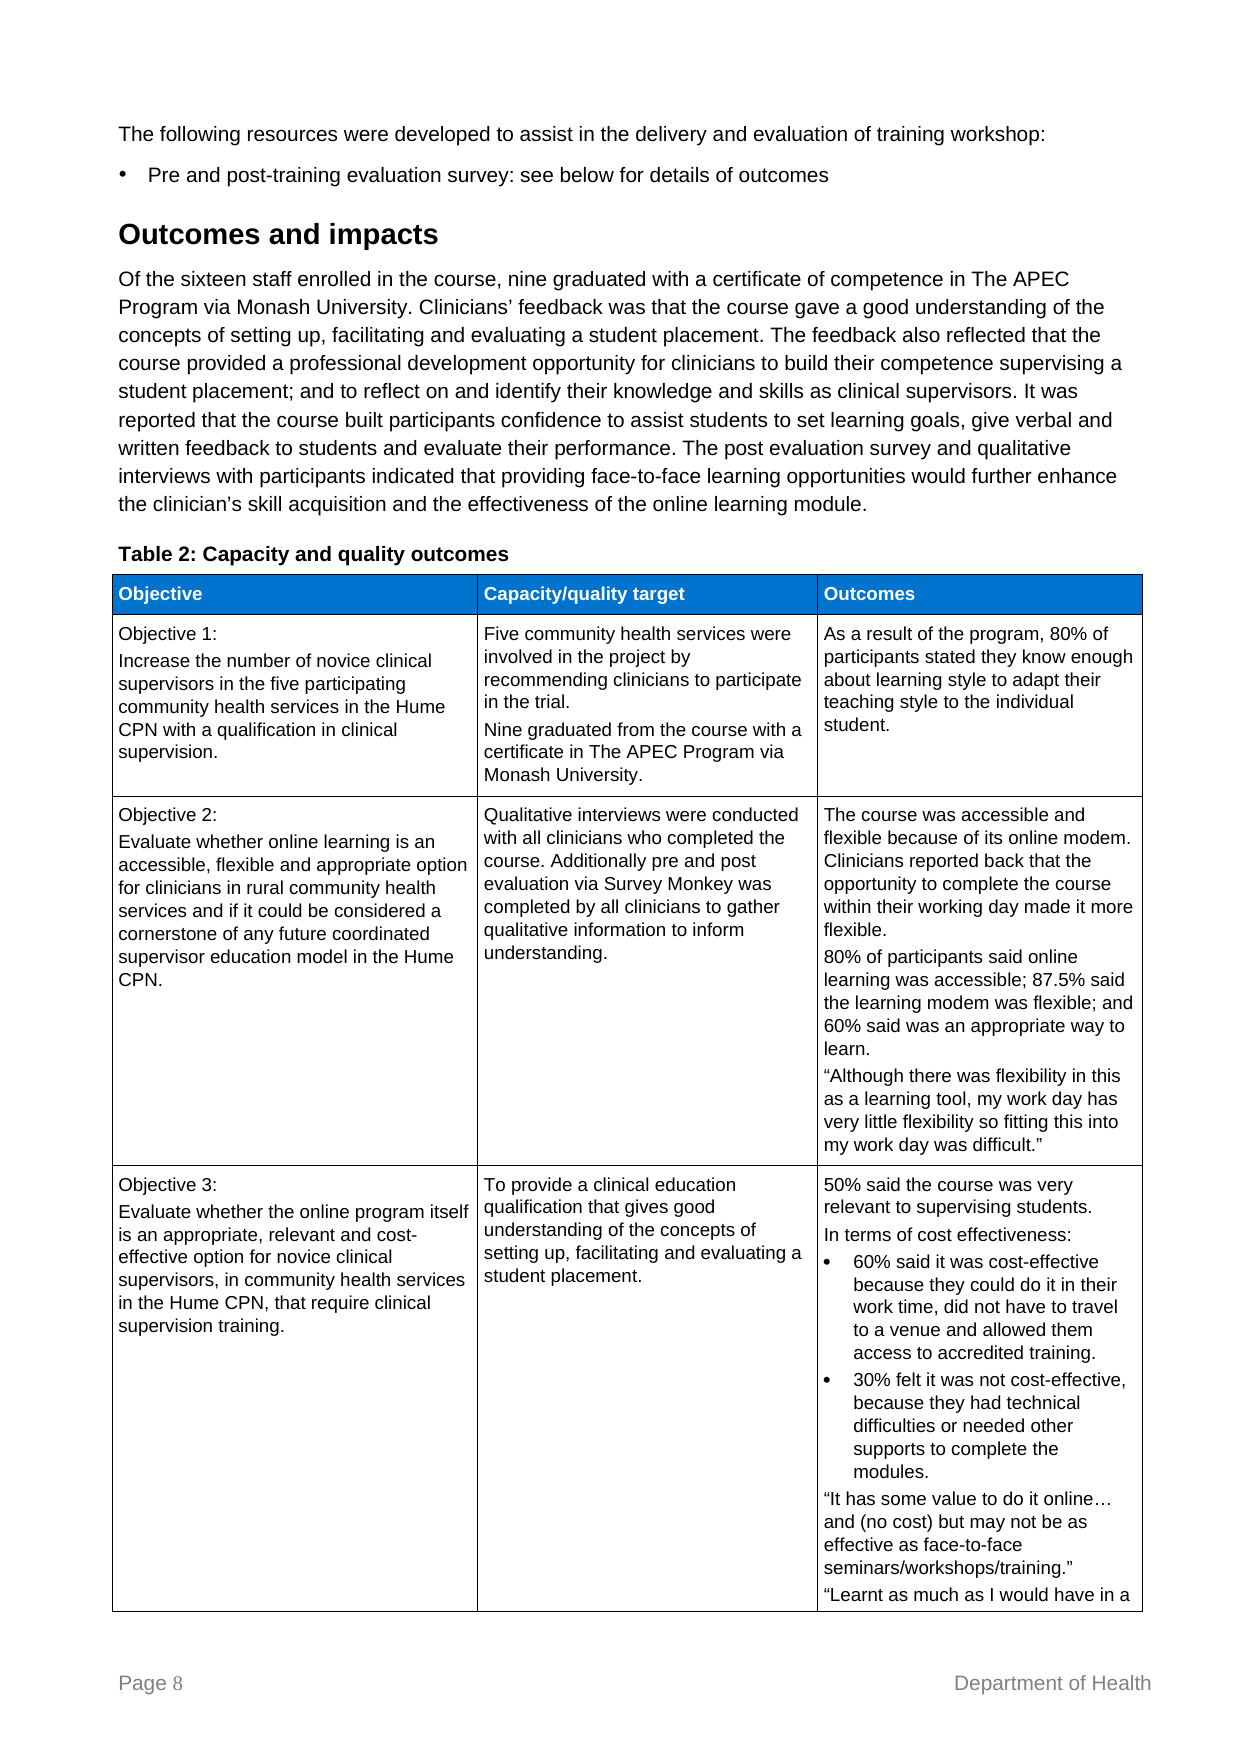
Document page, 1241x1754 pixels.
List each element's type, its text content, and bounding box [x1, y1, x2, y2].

table_cell Qualitative interviews were conducted with all clinicians who completed the course. Additionally pre and post evaluation via Survey Monkey was completed by all clinicians to gather qualitative information to inform understanding. [478, 797, 817, 1165]
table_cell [113, 1166, 477, 1611]
table_cell Five community health services were involved in the project by recommending clinicians to participate in the trial. Nine graduated from the course with a certificate in The APEC Program via Monash University. [478, 615, 817, 796]
subtitle Outcomes and impacts [118, 217, 1152, 250]
table_cell As a result of the program, 80% of participants stated they know enough about learning style to adapt their teaching style to the individual student. [818, 615, 1142, 796]
text Of the sixteen staff enrolled in the course, nine graduated with a certificate of competence in The APEC Program via Monash University. Clinicians’ feedback was that the course gave a good understanding of the concepts of setting up, facilitating and evaluating a student placement. The feedback also reflected that the course provided a professional development opportunity for clinicians to build their competence supervising a student placement; and to reflect on and identify their knowledge and skills as clinical supervisors. It was reported that the course built participants confidence to assist students to set learning goals, give verbal and written feedback to students and evaluate their performance. The post evaluation survey and qualitative interviews with participants indicated that providing face-to-face learning opportunities would further enhance the clinician’s skill acquisition and the effectiveness of the online learning module. [118, 263, 1152, 516]
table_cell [818, 1166, 1142, 1611]
table_cell The course was accessible and flexible because of its online modem. Clinicians reported back that the opportunity to complete the course within their working day made it more flexible. 80% of participants said online learning was accessible; 87.5% said the learning modem was flexible; and 60% said was an appropriate way to learn. “Although there was flexibility in this as a learning tool, my work day has very little flexibility so fitting this into my work day was difficult.” [818, 797, 1142, 1165]
table_header Objective [113, 575, 477, 614]
table_header Outcomes [818, 575, 1142, 614]
table_cell Objective 1: Increase the number of novice clinical supervisors in the five participating community health services in the Hume CPN with a qualification in clinical supervision. [113, 615, 477, 796]
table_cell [478, 1166, 817, 1611]
text The following resources were developed to assist in the delivery and evaluation of training workshop: [118, 118, 1152, 146]
table_header Capacity/quality target [478, 575, 817, 614]
text Pre and post-training evaluation survey: see below for details of outcomes [118, 159, 1152, 187]
text Table 2: Capacity and quality outcomes [118, 541, 1152, 566]
table_cell Objective 2: Evaluate whether online learning is an accessible, flexible and appropriate option for clinicians in rural community health services and if it could be considered a cornerstone of any future coordinated supervisor education model in the Hume CPN. [113, 797, 477, 1165]
